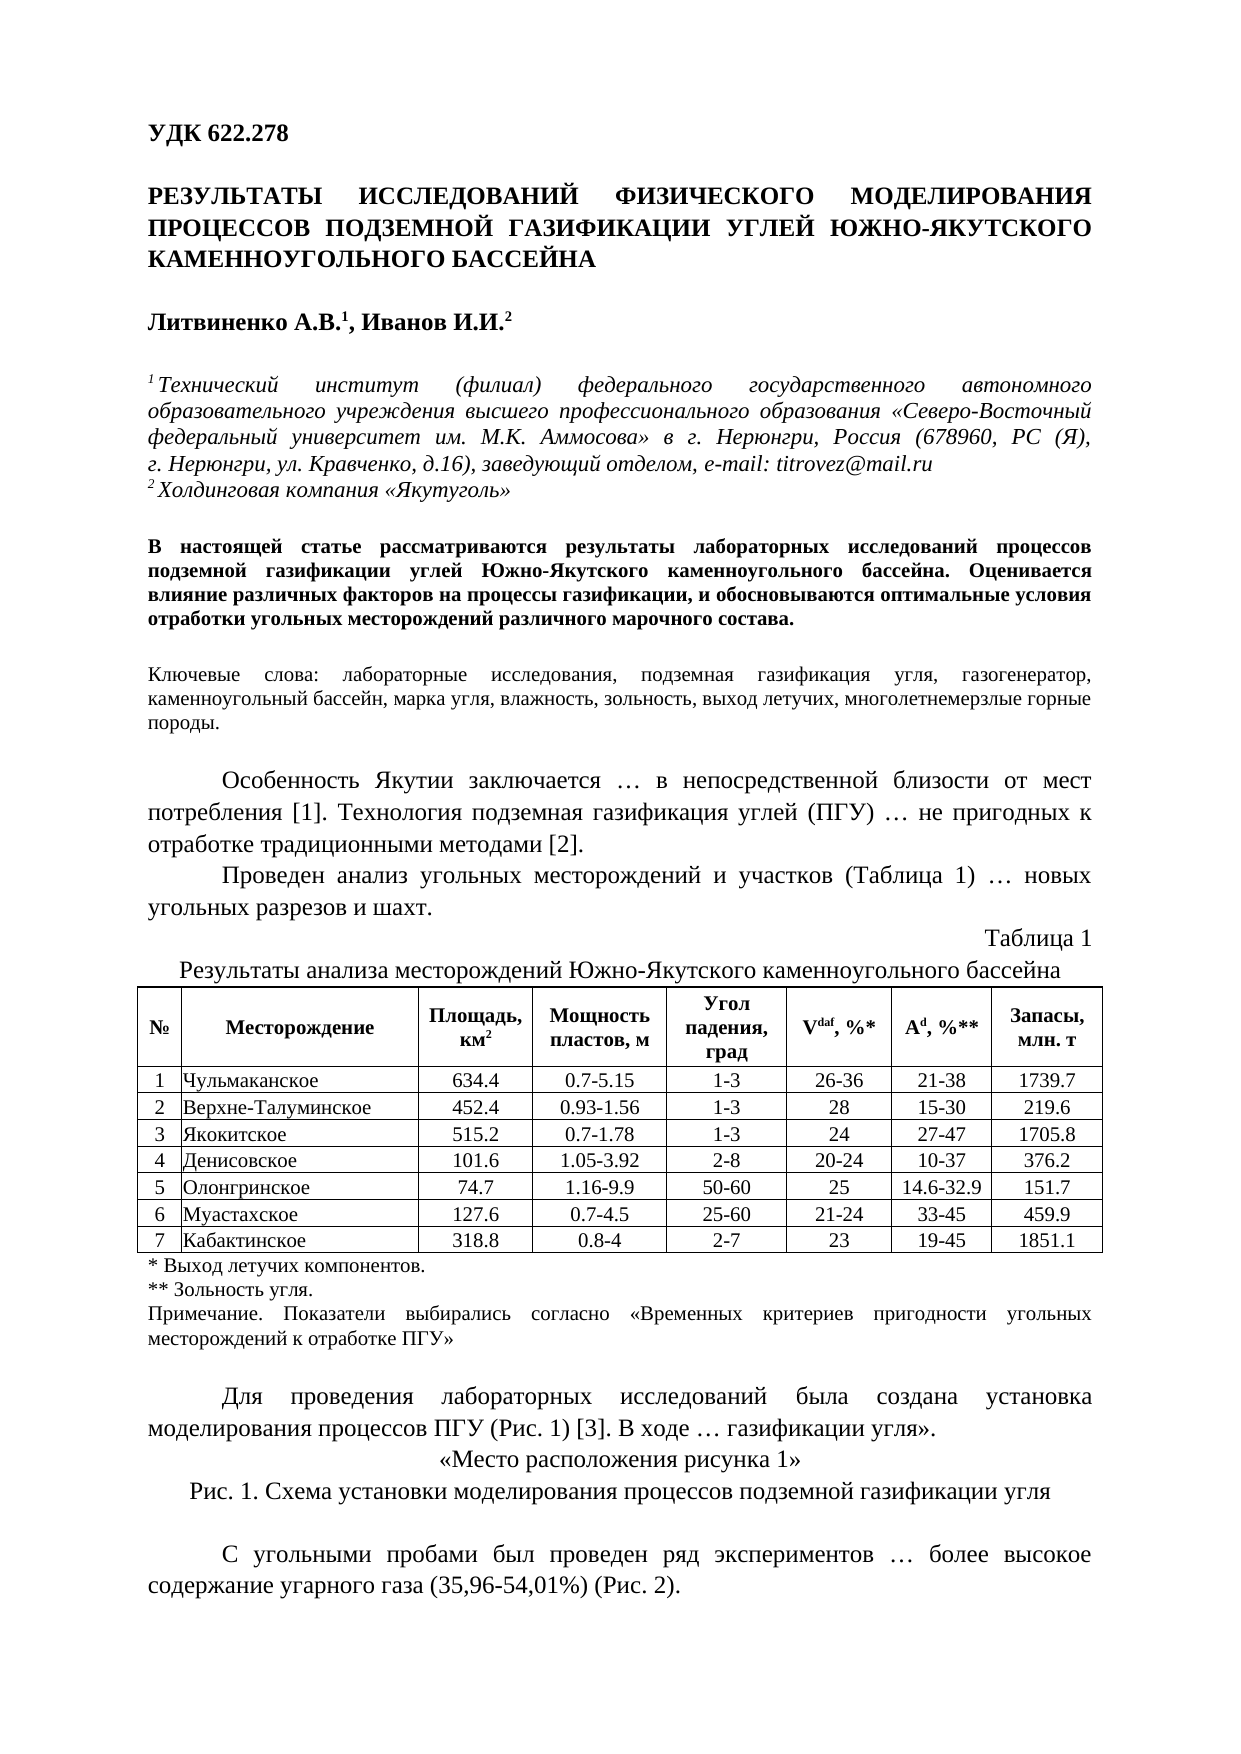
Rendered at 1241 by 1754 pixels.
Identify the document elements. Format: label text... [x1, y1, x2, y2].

table_header Площадь, км2 [419, 988, 532, 1066]
text РЕЗУЛЬТАТЫ ИССЛЕДОВАНИЙ ФИЗИЧЕСКОГО МОДЕЛИРОВАНИЯ ПРОЦЕССОВ ПОДЗЕМНОЙ ГАЗИФИКАЦИИ УГЛЕЙ ЮЖНО-ЯКУТСКОГО КАМЕННОУГОЛЬНОГО БАССЕЙНА [148, 181, 1092, 273]
text Примечание. Показатели выбирались согласно «Временных критериев пригодности угольных месторождений к отработке ПГУ» [148, 1301, 1092, 1349]
table_cell 50-60 [667, 1173, 786, 1199]
table_cell 151.7 [992, 1173, 1102, 1199]
table_cell 127.6 [419, 1200, 532, 1226]
text Особенность Якутии заключается … в непосредственной близости от мест потребления [1]. Технология подземная газификация углей (ПГУ) … не пригодных к отработке традиционными методами [2]. [148, 766, 1092, 857]
table_cell 20-24 [787, 1147, 891, 1172]
text ** Зольность угля. [148, 1277, 1092, 1301]
text 1 Технический институт (филиал) федерального государственного автономного образовательного учреждения высшего профессионального образования «Северо-Восточный федеральный университет им. М.К. Аммосова» в г. Нерюнгри, Россия (678960, РС (Я), г. Нерюнгри, ул. Кравченко, д.16), заведующий отделом, e-mail: titrovez@mail.ru [148, 371, 1092, 476]
table_cell 1.16-9.9 [533, 1173, 666, 1199]
table_cell 2 [138, 1093, 181, 1119]
table_cell 3 [138, 1120, 181, 1146]
table_cell 21-38 [892, 1067, 991, 1092]
table_cell 21-24 [787, 1200, 891, 1226]
table_cell 19-45 [892, 1227, 991, 1252]
table_header Запасы, млн. т [992, 988, 1102, 1066]
table_cell Денисовское [182, 1147, 418, 1172]
table_cell 25-60 [667, 1200, 786, 1226]
text Для проведения лабораторных исследований была создана установка моделирования процессов ПГУ (Рис. 1) [3]. В ходе … газификации угля». [148, 1381, 1092, 1441]
table_cell 219.6 [992, 1093, 1102, 1119]
table_cell 27-47 [892, 1120, 991, 1146]
table_cell 10-37 [892, 1147, 991, 1172]
table_cell 2-8 [667, 1147, 786, 1172]
table_cell 0.8-4 [533, 1227, 666, 1252]
table_cell 452.4 [419, 1093, 532, 1119]
table_cell Кабактинское [182, 1227, 418, 1252]
table_header Угол падения, град [667, 988, 786, 1066]
table_header Ad, %** [892, 988, 991, 1066]
text «Место расположения рисунка 1» [148, 1444, 1092, 1473]
table_cell 1705.8 [992, 1120, 1102, 1146]
table_cell 25 [787, 1173, 891, 1199]
table_cell 0.7-4.5 [533, 1200, 666, 1226]
table_cell 6 [138, 1200, 181, 1226]
table_cell 28 [787, 1093, 891, 1119]
table_cell 101.6 [419, 1147, 532, 1172]
table_cell 24 [787, 1120, 891, 1146]
text С угольными пробами был проведен ряд экспериментов … более высокое содержание угарного газа (35,96-54,01%) (Рис. 2). [148, 1539, 1092, 1599]
text 2 Холдинговая компания «Якутуголь» [148, 476, 1092, 502]
text Литвиненко А.В.1, Иванов И.И.2 [148, 307, 1092, 336]
table_cell 14.6-32.9 [892, 1173, 991, 1199]
table_cell 318.8 [419, 1227, 532, 1252]
table_cell 1739.7 [992, 1067, 1102, 1092]
table_cell 74.7 [419, 1173, 532, 1199]
text Проведен анализ угольных месторождений и участков (Таблица 1) … новых угольных разрезов и шахт. [148, 860, 1092, 921]
text В настоящей статье рассматриваются результаты лабораторных исследований процессов подземной газификации углей Южно-Якутского каменноугольного бассейна. Оценивается влияние различных факторов на процессы газификации, и обосновываются оптимальные условия отработки угольных месторождений различного марочного состава. [148, 534, 1092, 630]
table_cell 1-3 [667, 1093, 786, 1119]
table_cell 33-45 [892, 1200, 991, 1226]
table_header Vdaf, %* [787, 988, 891, 1066]
text Рис. 1. Схема установки моделирования процессов подземной газификации угля [148, 1476, 1092, 1504]
table_cell Муастахское [182, 1200, 418, 1226]
table_cell 1 [138, 1067, 181, 1092]
table_cell 15-30 [892, 1093, 991, 1119]
table_cell 515.2 [419, 1120, 532, 1146]
table_cell 1-3 [667, 1120, 786, 1146]
table_cell 0.93-1.56 [533, 1093, 666, 1119]
table_cell Якокитское [182, 1120, 418, 1146]
text * Выход летучих компонентов. [148, 1253, 1092, 1277]
table_cell 376.2 [992, 1147, 1102, 1172]
text Ключевые слова: лабораторные исследования, подземная газификация угля, газогенератор, каменноугольный бассейн, марка угля, влажность, зольность, выход летучих, многолетнемерзлые горные породы. [148, 662, 1092, 734]
table_cell 1851.1 [992, 1227, 1102, 1252]
text Таблица 1 [148, 923, 1092, 952]
table_header Мощность пластов, м [533, 988, 666, 1066]
table_cell Олонгринское [182, 1173, 418, 1199]
table_cell 2-7 [667, 1227, 786, 1252]
table_cell 459.9 [992, 1200, 1102, 1226]
table_cell 1-3 [667, 1067, 786, 1092]
text Результаты анализа месторождений Южно-Якутского каменноугольного бассейна [148, 955, 1092, 984]
table_cell Верхне-Талуминское [182, 1093, 418, 1119]
table_cell 7 [138, 1227, 181, 1252]
table_cell 26-36 [787, 1067, 891, 1092]
table_cell 5 [138, 1173, 181, 1199]
table_cell 634.4 [419, 1067, 532, 1092]
table_cell 1.05-3.92 [533, 1147, 666, 1172]
table_header Месторождение [182, 988, 418, 1066]
table_header № [138, 988, 181, 1066]
table_cell 23 [787, 1227, 891, 1252]
table_cell 4 [138, 1147, 181, 1172]
table_cell Чульмаканское [182, 1067, 418, 1092]
table_cell 0.7-1.78 [533, 1120, 666, 1146]
table_cell 0.7-5.15 [533, 1067, 666, 1092]
text УДК 622.278 [148, 118, 1092, 147]
